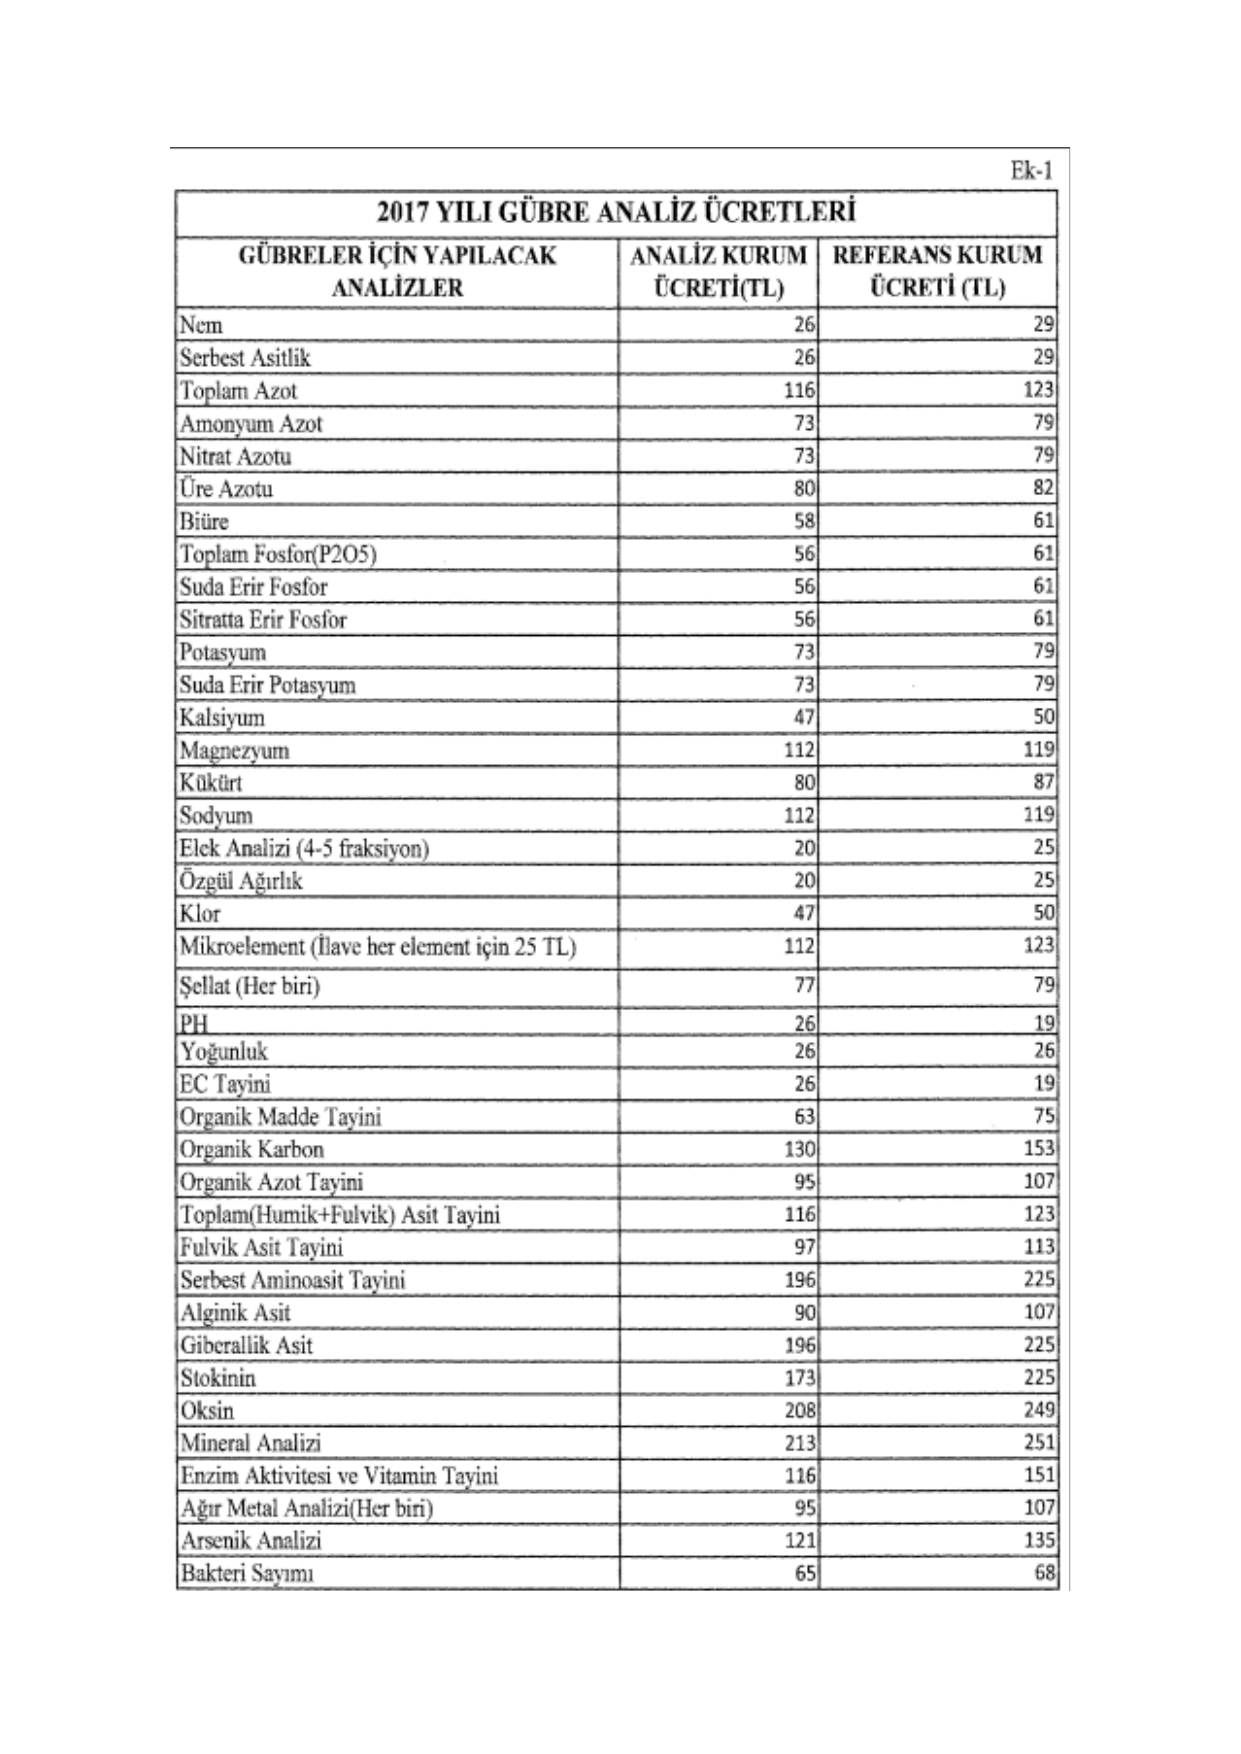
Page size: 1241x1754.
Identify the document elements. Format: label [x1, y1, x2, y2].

picture [170, 147, 1071, 1591]
